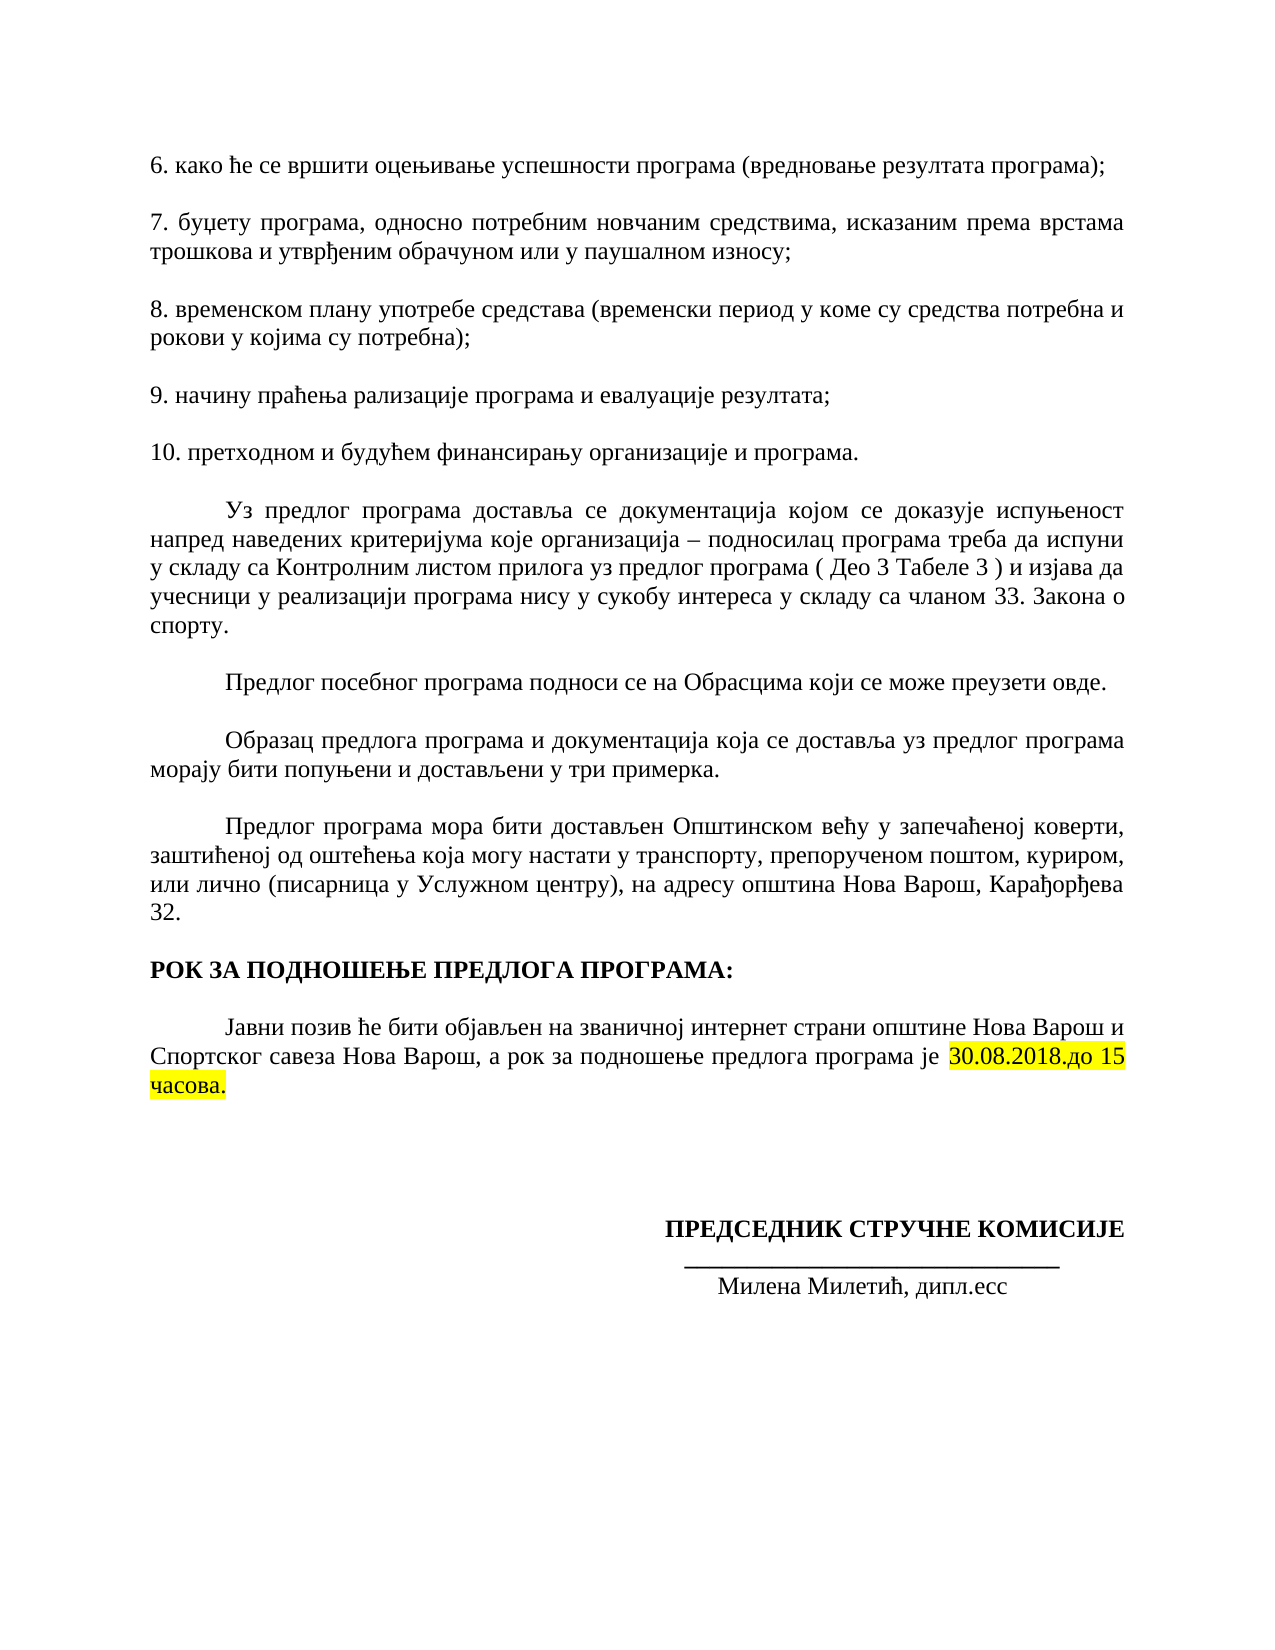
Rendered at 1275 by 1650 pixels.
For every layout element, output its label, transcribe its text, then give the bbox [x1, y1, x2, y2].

text 10. претходном и будућем финансирању организације и програма. [150, 437, 1125, 466]
text 9. начину праћења рализације програма и евалуације резултата; [150, 380, 1125, 409]
text 7. буџету програма, односно потребним новчаним средствима, исказаним према врстама трошкова и утврђеним обрачуном или у паушалном износу; [150, 207, 1125, 265]
text Образац предлога програма и документација која се доставља уз предлог програма морају бити попуњени и достављени у три примерка. [150, 725, 1125, 782]
text Јавни позив ће бити објављен на званичној интернет страни општине Нова Варош и Спортског савеза Нова Варош, а рок за подношење предлога програма је 30.08.2018.до 15 часовa. [150, 1012, 1125, 1099]
text РОК ЗА ПОДНОШЕЊЕ ПРЕДЛОГА ПРОГРАМА: [150, 955, 1125, 984]
text Уз предлог програма доставља се документација којом се доказује испуњеност напред наведених критеријума које организација – подносилац програма треба да испуни у складу са Контролним листом прилога уз предлог програма ( Део 3 Табеле 3 ) и изјава да учесници у реализацији програма нису у сукобу интереса у складу са чланом 33. Закона о спорту. [150, 495, 1125, 639]
text 6. како ће се вршити оцењивање успешности програма (вредновање резултата програма); [150, 150, 1125, 179]
text Предлог посебног програма подноси се на Обрасцима који се може преузети овде. [150, 667, 1125, 696]
text ______________________________ [150, 1242, 1125, 1271]
text Предлог програма мора бити достављен Општинском већу у запечаћеној коверти, заштићеној од оштећења која могу настати у транспорту, препорученом поштом, куриром, или лично (писарница у Услужном центру), на адресу општина Нова Варош, Карађорђева 32. [150, 811, 1125, 926]
text 8. временском плану употребе средстава (временски период у коме су средства потребна и рокови у којима су потребна); [150, 294, 1125, 351]
text Милена Милетић, дипл.еcc [150, 1271, 1125, 1300]
text ПРЕДСЕДНИК СТРУЧНЕ КОМИСИЈЕ [150, 1214, 1125, 1242]
